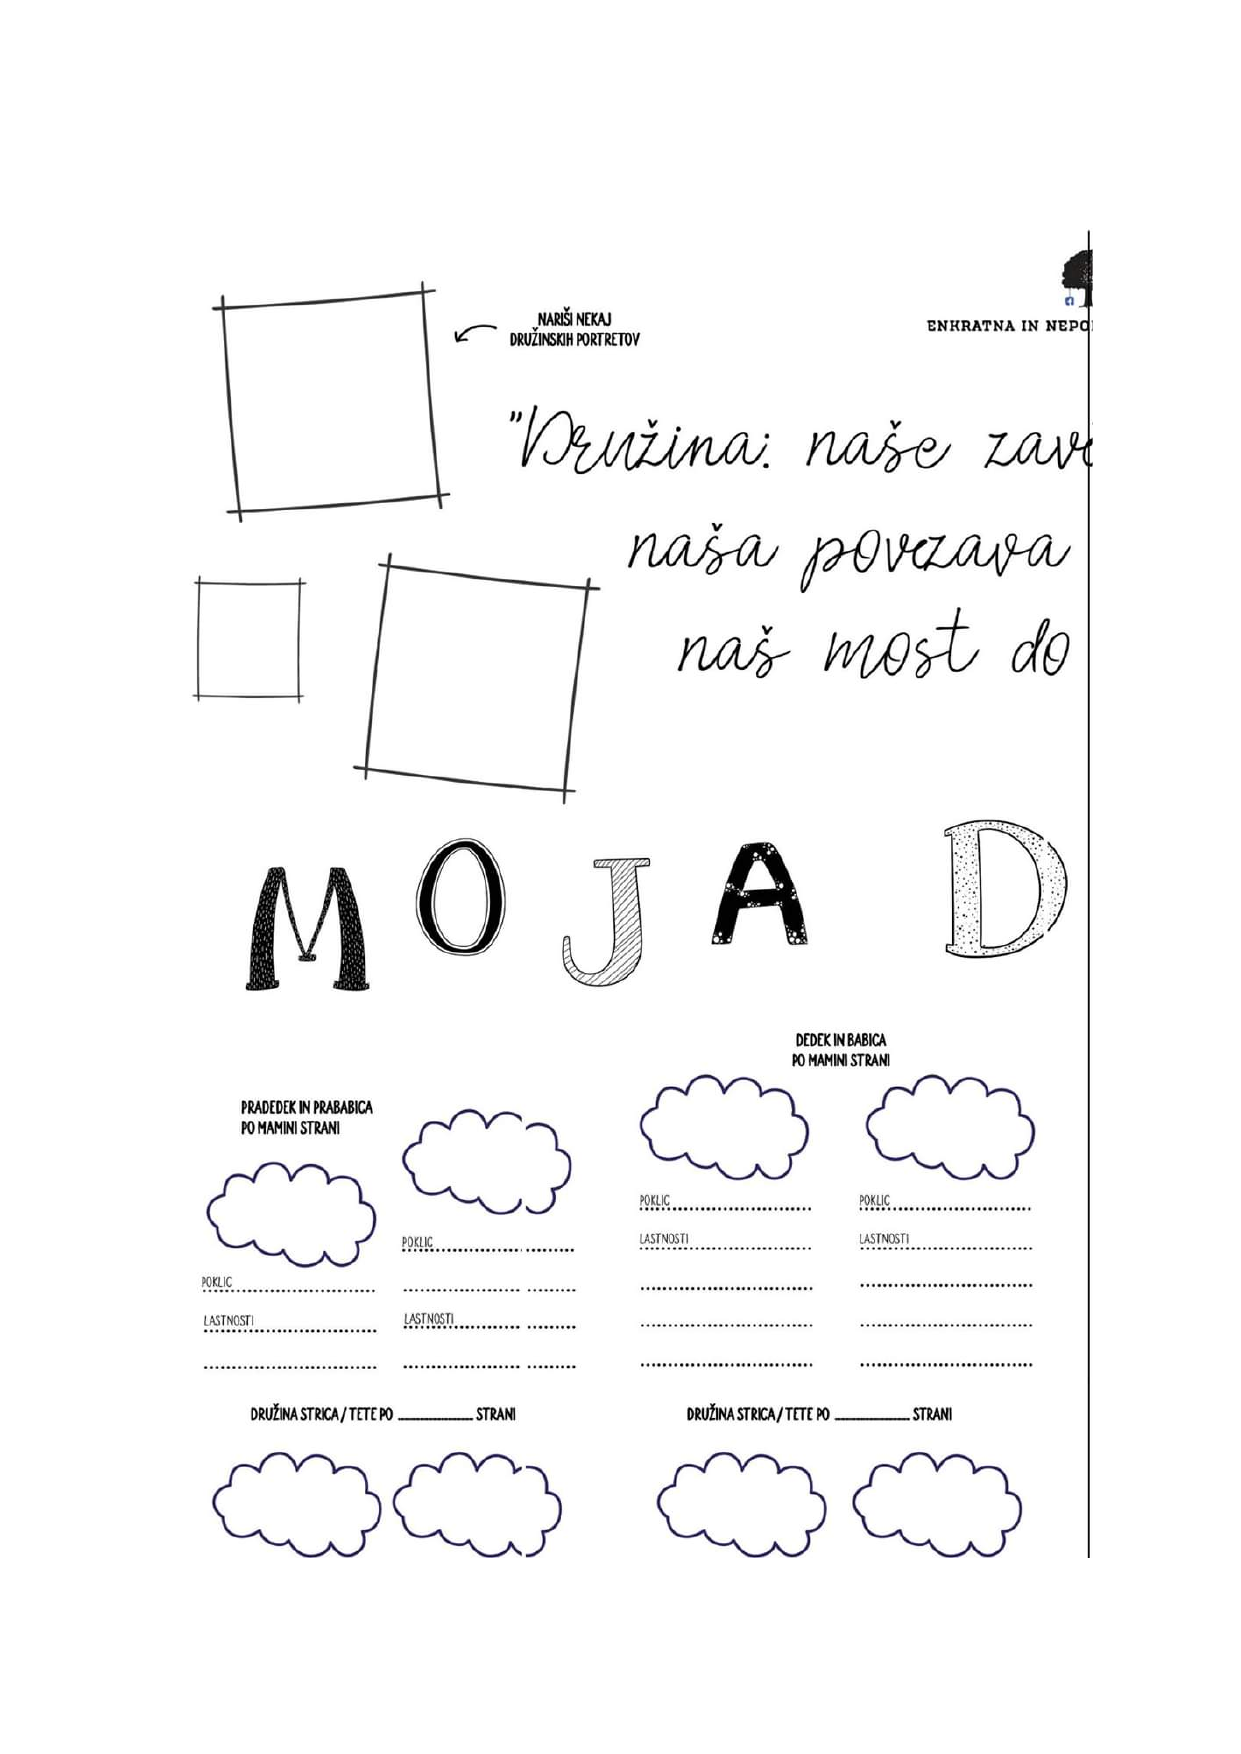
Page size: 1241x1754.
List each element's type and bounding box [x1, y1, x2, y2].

picture [147, 221, 1093, 1558]
